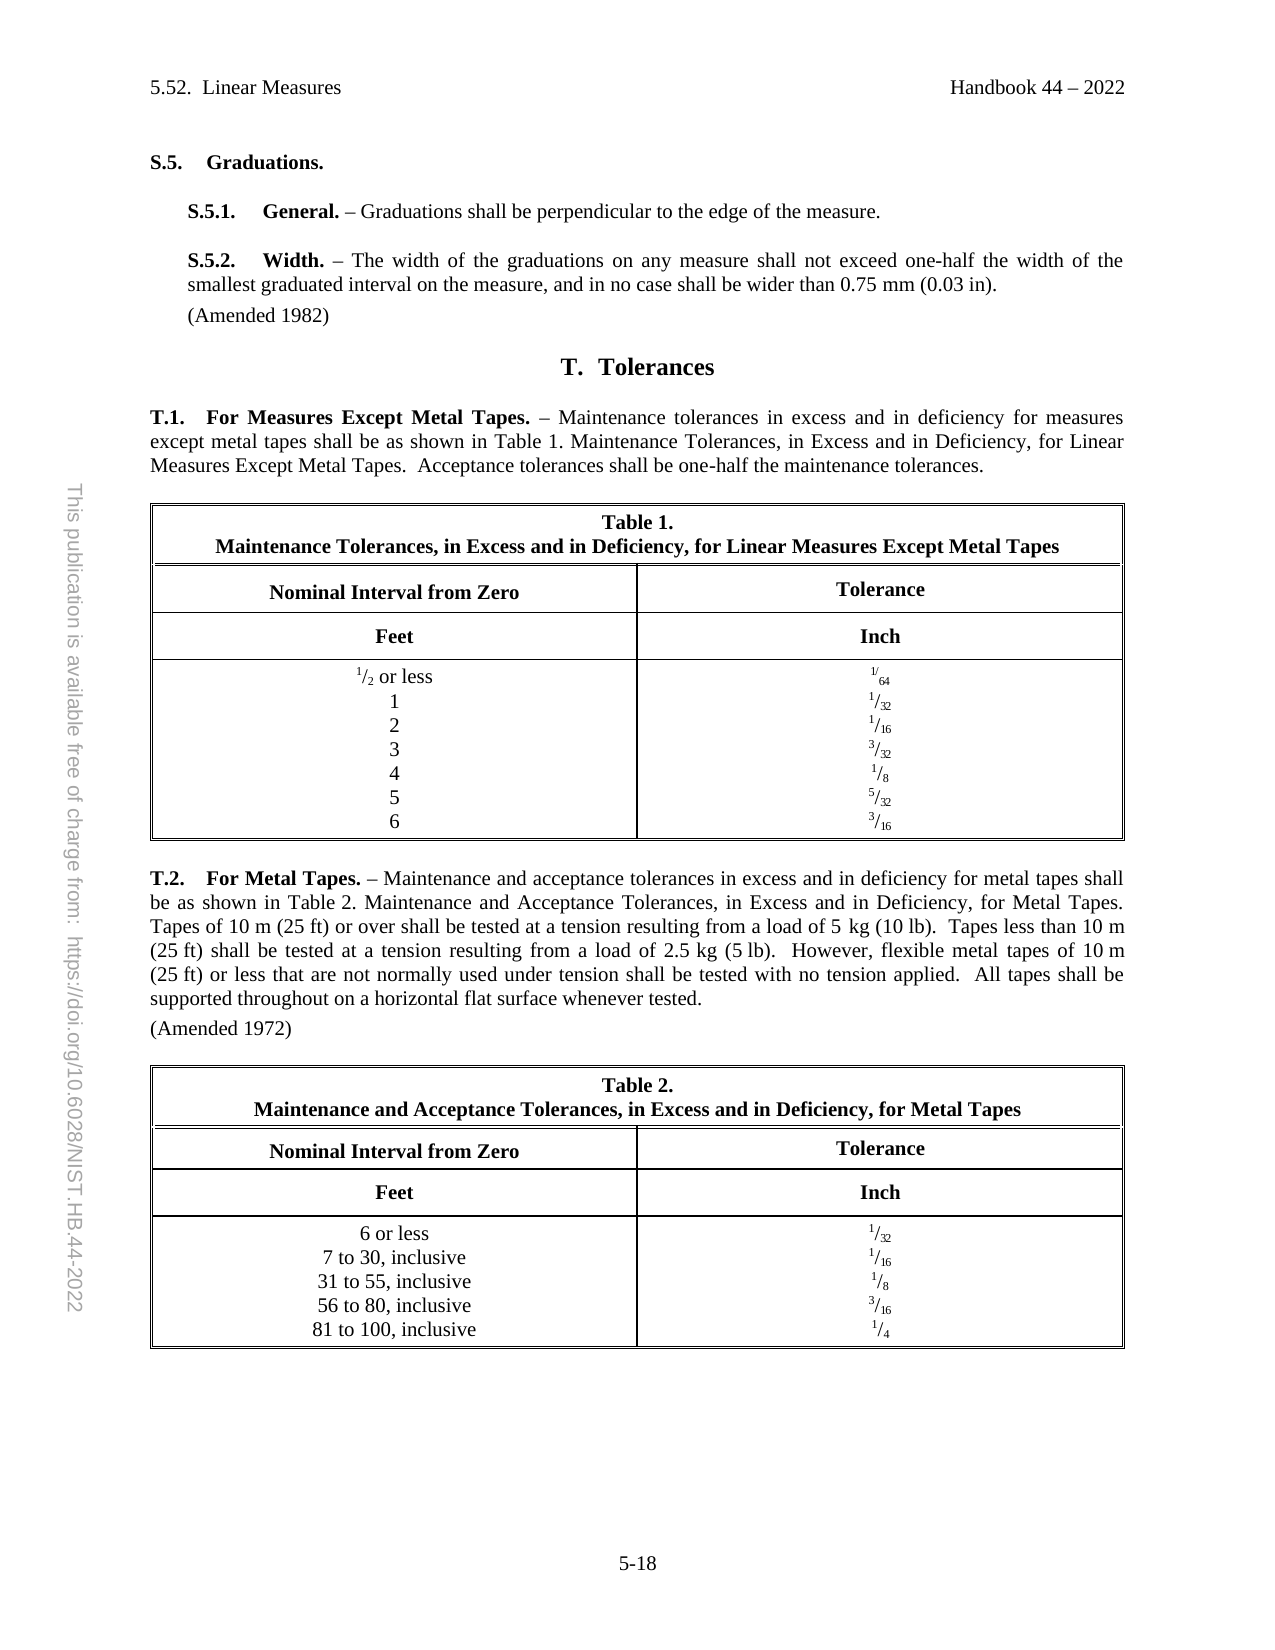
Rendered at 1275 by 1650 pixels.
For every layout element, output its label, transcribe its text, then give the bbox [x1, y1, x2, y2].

table_header Table 2. Maintenance and Acceptance Tolerances, in Excess and in Deficiency, for Metal Tapes [153, 1068, 1122, 1125]
text (Amended 1972) [150, 1016, 1125, 1040]
text S.5.1. General. – Graduations shall be perpendicular to the edge of the measure. [187, 199, 1125, 223]
table_cell Inch [638, 1170, 1122, 1215]
table_cell 1/2 or less 1 2 3 4 5 6 [153, 660, 636, 837]
table_cell 6 or less 7 to 30, inclusive 31 to 55, inclusive 56 to 80, inclusive 81 to 100, inclusive [153, 1217, 636, 1346]
table_header Table 1. Maintenance Tolerances, in Excess and in Deficiency, for Linear Measures Except Metal Tapes [153, 506, 1122, 563]
text S.5.2. Width. – The width of the graduations on any measure shall not exceed one-half the width of the smallest graduated interval on the measure, and in no case shall be wider than 0.75 mm (0.03 in). [187, 248, 1125, 296]
subtitle T. Tolerances [150, 352, 1125, 380]
table_cell Inch [638, 613, 1122, 658]
text T.1. For Measures Except Metal Tapes. – Maintenance tolerances in excess and in deficiency for measures except metal tapes shall be as shown in Table 1. Maintenance Tolerances, in Excess and in Deficiency, for Linear Measures Except Metal Tapes. Acceptance tolerances shall be one-half the maintenance tolerances. [150, 405, 1125, 477]
table_cell Tolerance [638, 563, 1122, 611]
table_cell 1/32 1/16 1/8 3/16 1/4 [638, 1217, 1122, 1346]
table_cell Feet [153, 613, 636, 658]
text T.2. For Metal Tapes. – Maintenance and acceptance tolerances in excess and in deficiency for metal tapes shall be as shown in Table 2. Maintenance and Acceptance Tolerances, in Excess and in Deficiency, for Metal Tapes. Tapes of 10 m (25 ft) or over shall be tested at a tension resulting from a load of 5 kg (10 lb). Tapes less than 10 m (25 ft) shall be tested at a tension resulting from a load of 2.5 kg (5 lb). However, flexible metal tapes of 10 m (25 ft) or less that are not normally used under tension shall be tested with no tension applied. All tapes shall be supported throughout on a horizontal flat surface whenever tested. [150, 866, 1125, 1010]
table_cell Nominal Interval from Zero [152, 1125, 636, 1168]
table_cell Feet [153, 1170, 636, 1215]
table_cell Nominal Interval from Zero [153, 563, 636, 611]
subtitle S.5. Graduations. [150, 150, 1125, 174]
table_cell Tolerance [638, 1125, 1123, 1168]
text (Amended 1982) [187, 302, 1125, 327]
table_cell 1/64 1/32 1/16 3/32 1/8 5/32 3/16 [638, 660, 1122, 837]
